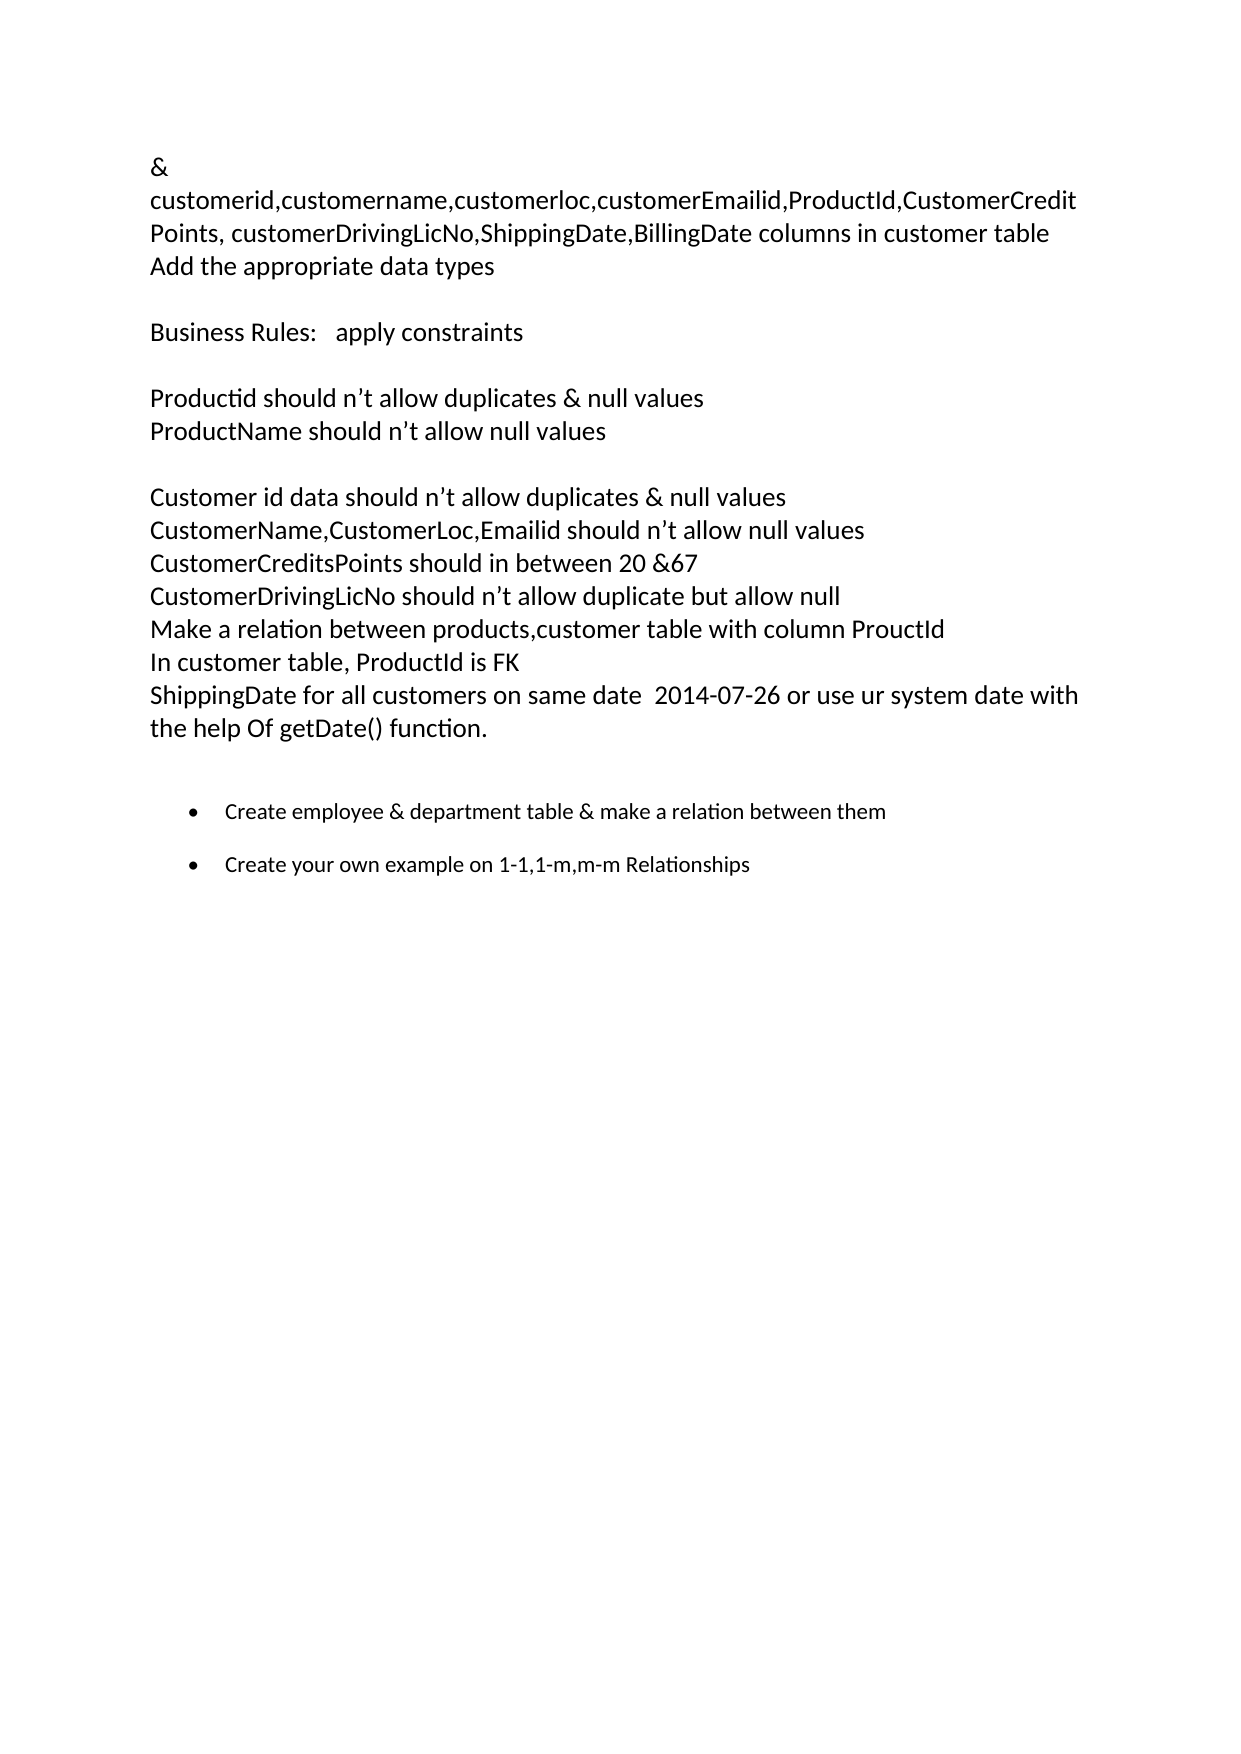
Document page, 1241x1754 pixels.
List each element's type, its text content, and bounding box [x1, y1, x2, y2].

text Make a relation between products,customer table with column ProuctId [150, 612, 1090, 645]
list Create your own example on 1-1,1-m,m-m Relationships [187, 850, 1090, 878]
text CustomerDrivingLicNo should n’t allow duplicate but allow null [150, 579, 1090, 612]
text ShippingDate for all customers on same date 2014-07-26 or use ur system date with the help Of getDate() function. [150, 678, 1090, 744]
text CustomerName,CustomerLoc,Emailid should n’t allow null values [150, 513, 1090, 546]
list Create employee & department table & make a relation between them [187, 797, 1090, 825]
text & customerid,customername,customerloc,customerEmailid,ProductId,CustomerCreditPoints, customerDrivingLicNo,ShippingDate,BillingDate columns in customer table [150, 150, 1090, 249]
text Productid should n’t allow duplicates & null values [150, 381, 1090, 414]
text Customer id data should n’t allow duplicates & null values [150, 480, 1090, 513]
text Add the appropriate data types [150, 249, 1090, 282]
text In customer table, ProductId is FK [150, 645, 1090, 678]
text CustomerCreditsPoints should in between 20 &67 [150, 546, 1090, 579]
text ProductName should n’t allow null values [150, 414, 1090, 447]
text Business Rules: apply constraints [150, 315, 1090, 348]
